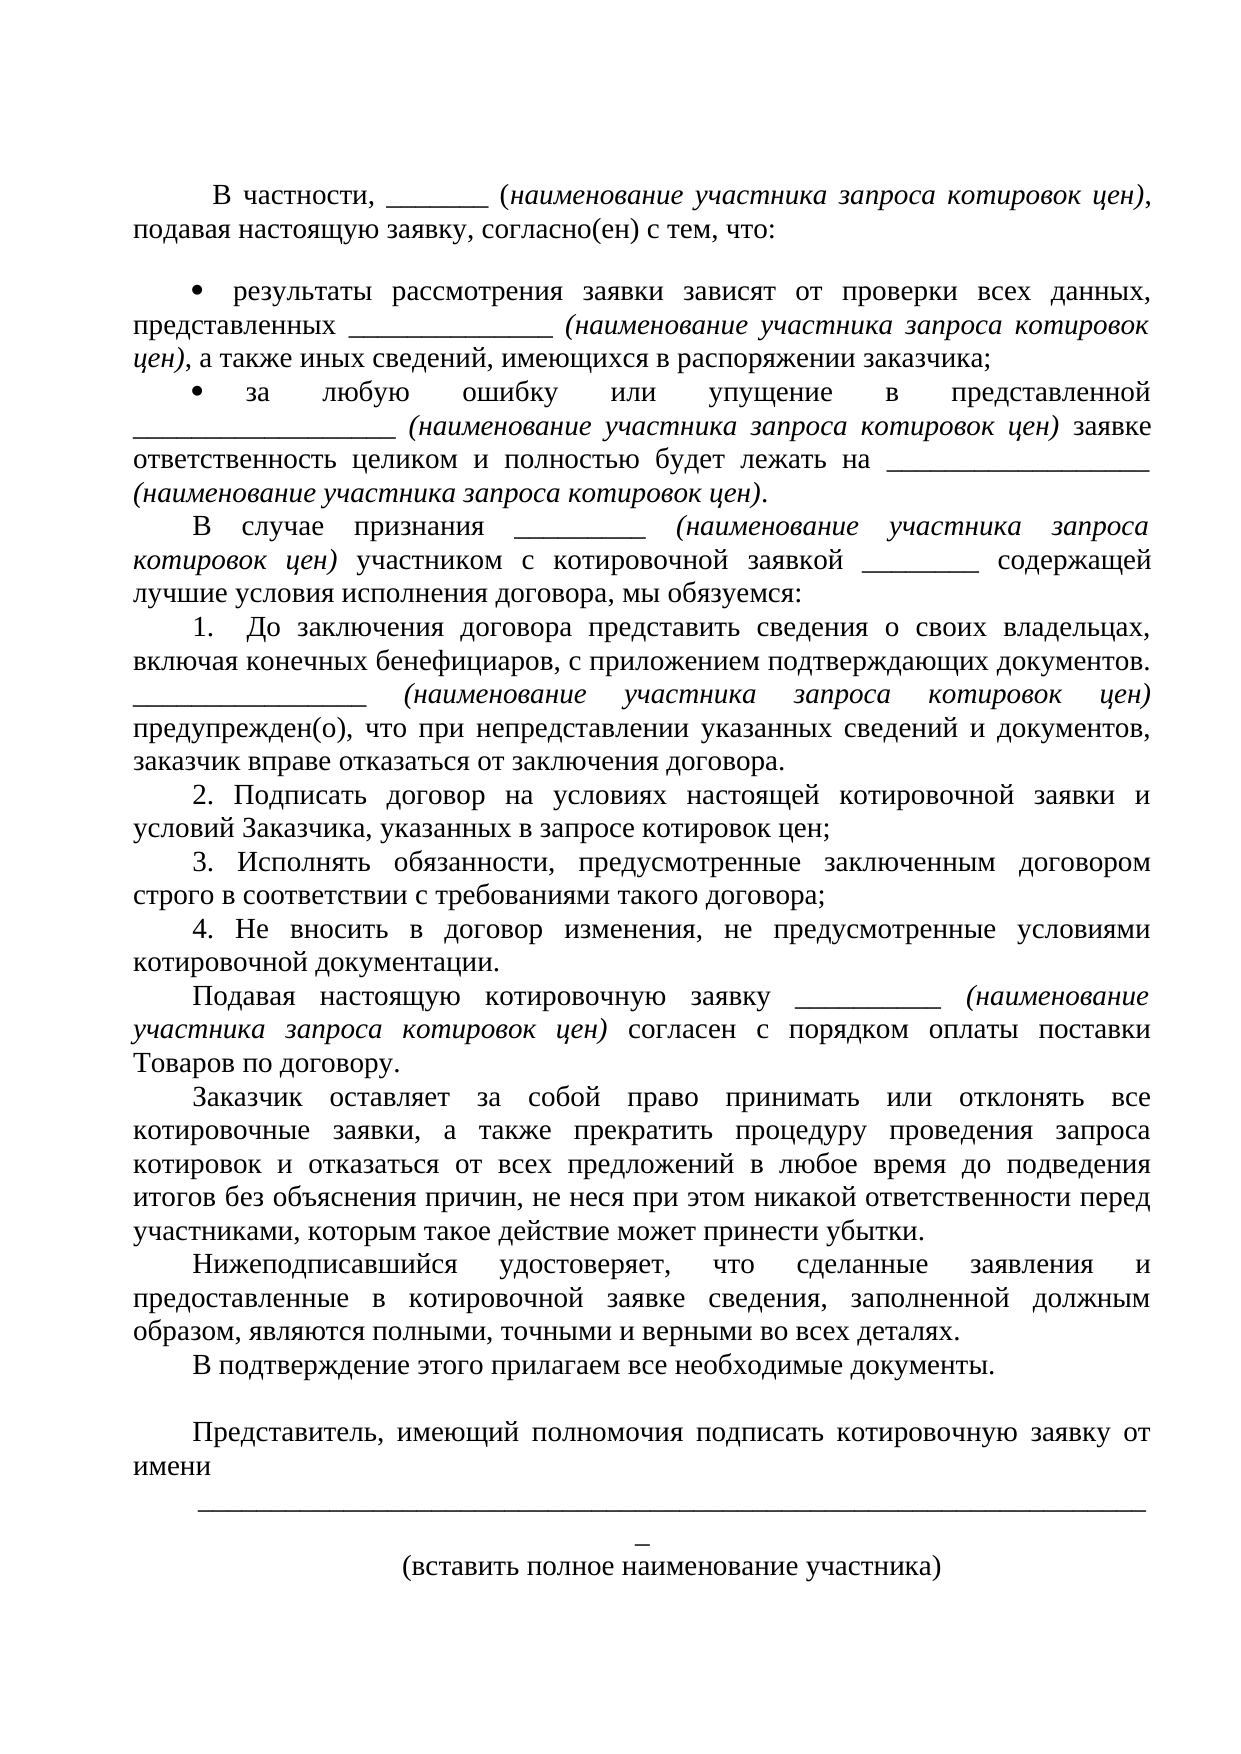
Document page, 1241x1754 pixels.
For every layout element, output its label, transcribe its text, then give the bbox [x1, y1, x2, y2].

text Представитель, имеющий полномочия подписать котировочную заявку от имени [133, 1414, 1152, 1481]
text В случае признания _________ (наименование участника запроса котировок цен) участником с котировочной заявкой ________ содержащей лучшие условия исполнения договора, мы обязуемся: [133, 508, 1152, 609]
list результаты рассмотрения заявки зависят от проверки всех данных, представленных ______________ (наименование участника запроса котировок цен), а также иных сведений, имеющихся в распоряжении заказчика; [133, 273, 1152, 374]
text 4. Не вносить в договор изменения, не предусмотренные условиями котировочной документации. [133, 911, 1152, 978]
text __________________________________________________________________ [133, 1481, 1152, 1548]
text В подтверждение этого прилагаем все необходимые документы. [133, 1347, 1152, 1381]
list за любую ошибку или упущение в представленной __________________ (наименование участника запроса котировок цен) заявке ответственность целиком и полностью будет лежать на __________________ (наименование участника запроса котировок цен). [133, 374, 1152, 508]
list В частности, _______ (наименование участника запроса котировок цен), подавая настоящую заявку, согласно(ен) с тем, что: [133, 177, 1152, 244]
text Заказчик оставляет за собой право принимать или отклонять все котировочные заявки, а также прекратить процедуру проведения запроса котировок и отказаться от всех предложений в любое время до подведения итогов без объяснения причин, не неся при этом никакой ответственности перед участниками, которым такое действие может принести убытки. [133, 1079, 1152, 1246]
text 1. До заключения договора представить сведения о своих владельцах, включая конечных бенефициаров, с приложением подтверждающих документов. ________________ (наименование участника запроса котировок цен) предупрежден(о), что при непредставлении указанных сведений и документов, заказчик вправе отказаться от заключения договора. [133, 609, 1152, 777]
text 3. Исполнять обязанности, предусмотренные заключенным договором строго в соответствии с требованиями такого договора; [133, 844, 1152, 911]
text Подавая настоящую котировочную заявку __________ (наименование участника запроса котировок цен) согласен с порядком оплаты поставки Товаров по договору. [133, 978, 1152, 1079]
text 2. Подписать договор на условиях настоящей котировочной заявки и условий Заказчика, указанных в запросе котировок цен; [133, 777, 1152, 844]
text (вставить полное наименование участника) [133, 1548, 1152, 1582]
text Нижеподписавшийся удостоверяет, что сделанные заявления и предоставленные в котировочной заявке сведения, заполненной должным образом, являются полными, точными и верными во всех деталях. [133, 1246, 1152, 1347]
